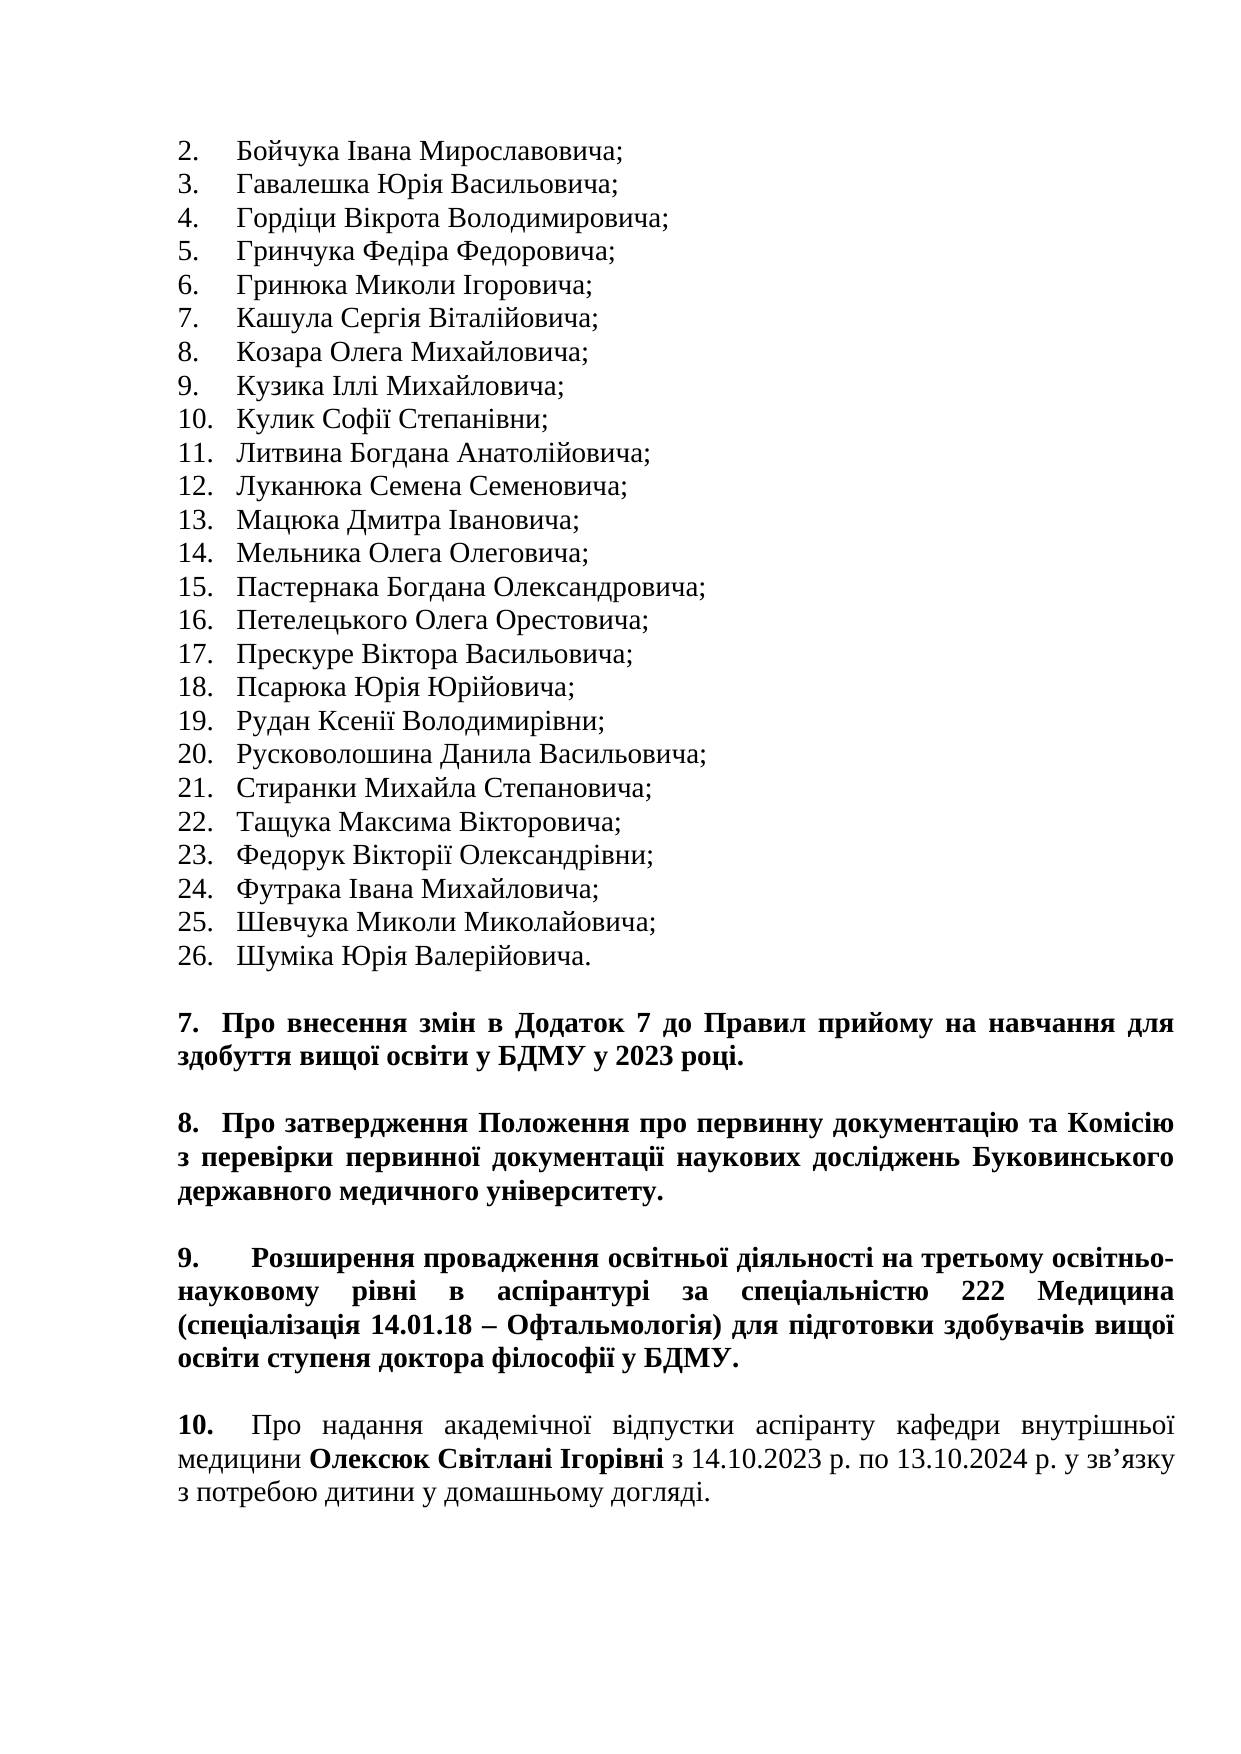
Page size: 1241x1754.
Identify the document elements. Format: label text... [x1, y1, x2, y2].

list Футрака Івана Михайловича; [177, 871, 1175, 904]
list Бойчука Івана Мирославовича; [177, 133, 1175, 166]
list Кузика Іллі Михайловича; [177, 368, 1175, 401]
list Рудан Ксенії Володимирівни; [177, 703, 1175, 737]
list Прескуре Віктора Васильовича; [177, 636, 1175, 669]
list Гордіци Вікрота Володимировича; [177, 200, 1175, 233]
title Розширення провадження освітньої діяльності на третьому освітньо-науковому рівні в аспірантурі за спеціальністю 222 Медицина (спеціалізація 14.01.18 – Офтальмологія) для підготовки здобувачів вищої освіти ступеня доктора філософії у БДМУ. [177, 1240, 1175, 1374]
list Мацюка Дмитра Івановича; [177, 502, 1175, 535]
list Гринюка Миколи Ігоровича; [177, 267, 1175, 301]
list Шевчука Миколи Миколайовича; [177, 904, 1175, 938]
list Русковолошина Данила Васильовича; [177, 737, 1175, 770]
list Литвина Богдана Анатолійовича; [177, 435, 1175, 468]
list Федорук Вікторії Олександрівни; [177, 837, 1175, 871]
list Козара Олега Михайловича; [177, 334, 1175, 368]
list Гринчука Федіра Федоровича; [177, 233, 1175, 267]
list Про внесення змін в Додаток 7 до Правил прийому на навчання для здобуття вищої освіти у БДМУ у 2023 році. [177, 1005, 1175, 1072]
list Петелецького Олега Орестовича; [177, 602, 1175, 636]
list Кашула Сергія Віталійовича; [177, 301, 1175, 334]
list Шуміка Юрія Валерійовича. [177, 938, 1175, 971]
list Стиранки Михайла Степановича; [177, 770, 1175, 804]
list Псарюка Юрія Юрійовича; [177, 669, 1175, 703]
list Про надання академічної відпустки аспіранту кафедри внутрішньої медицини Олексюк Світлані Ігорівні з 14.10.2023 р. по 13.10.2024 р. у зв’язку з потребою дитини у домашньому догляді. [177, 1407, 1175, 1508]
list Мельника Олега Олеговича; [177, 535, 1175, 569]
list Луканюка Семена Семеновича; [177, 468, 1175, 502]
list Тащука Максима Вікторовича; [177, 804, 1175, 837]
list Про затвердження Положення про первинну документацію та Комісію з перевірки первинної документації наукових досліджень Буковинського державного медичного університету. [177, 1106, 1175, 1206]
list Кулик Софії Степанівни; [177, 401, 1175, 435]
list Пастернака Богдана Олександровича; [177, 569, 1175, 602]
list Гавалешка Юрія Васильовича; [177, 166, 1175, 200]
